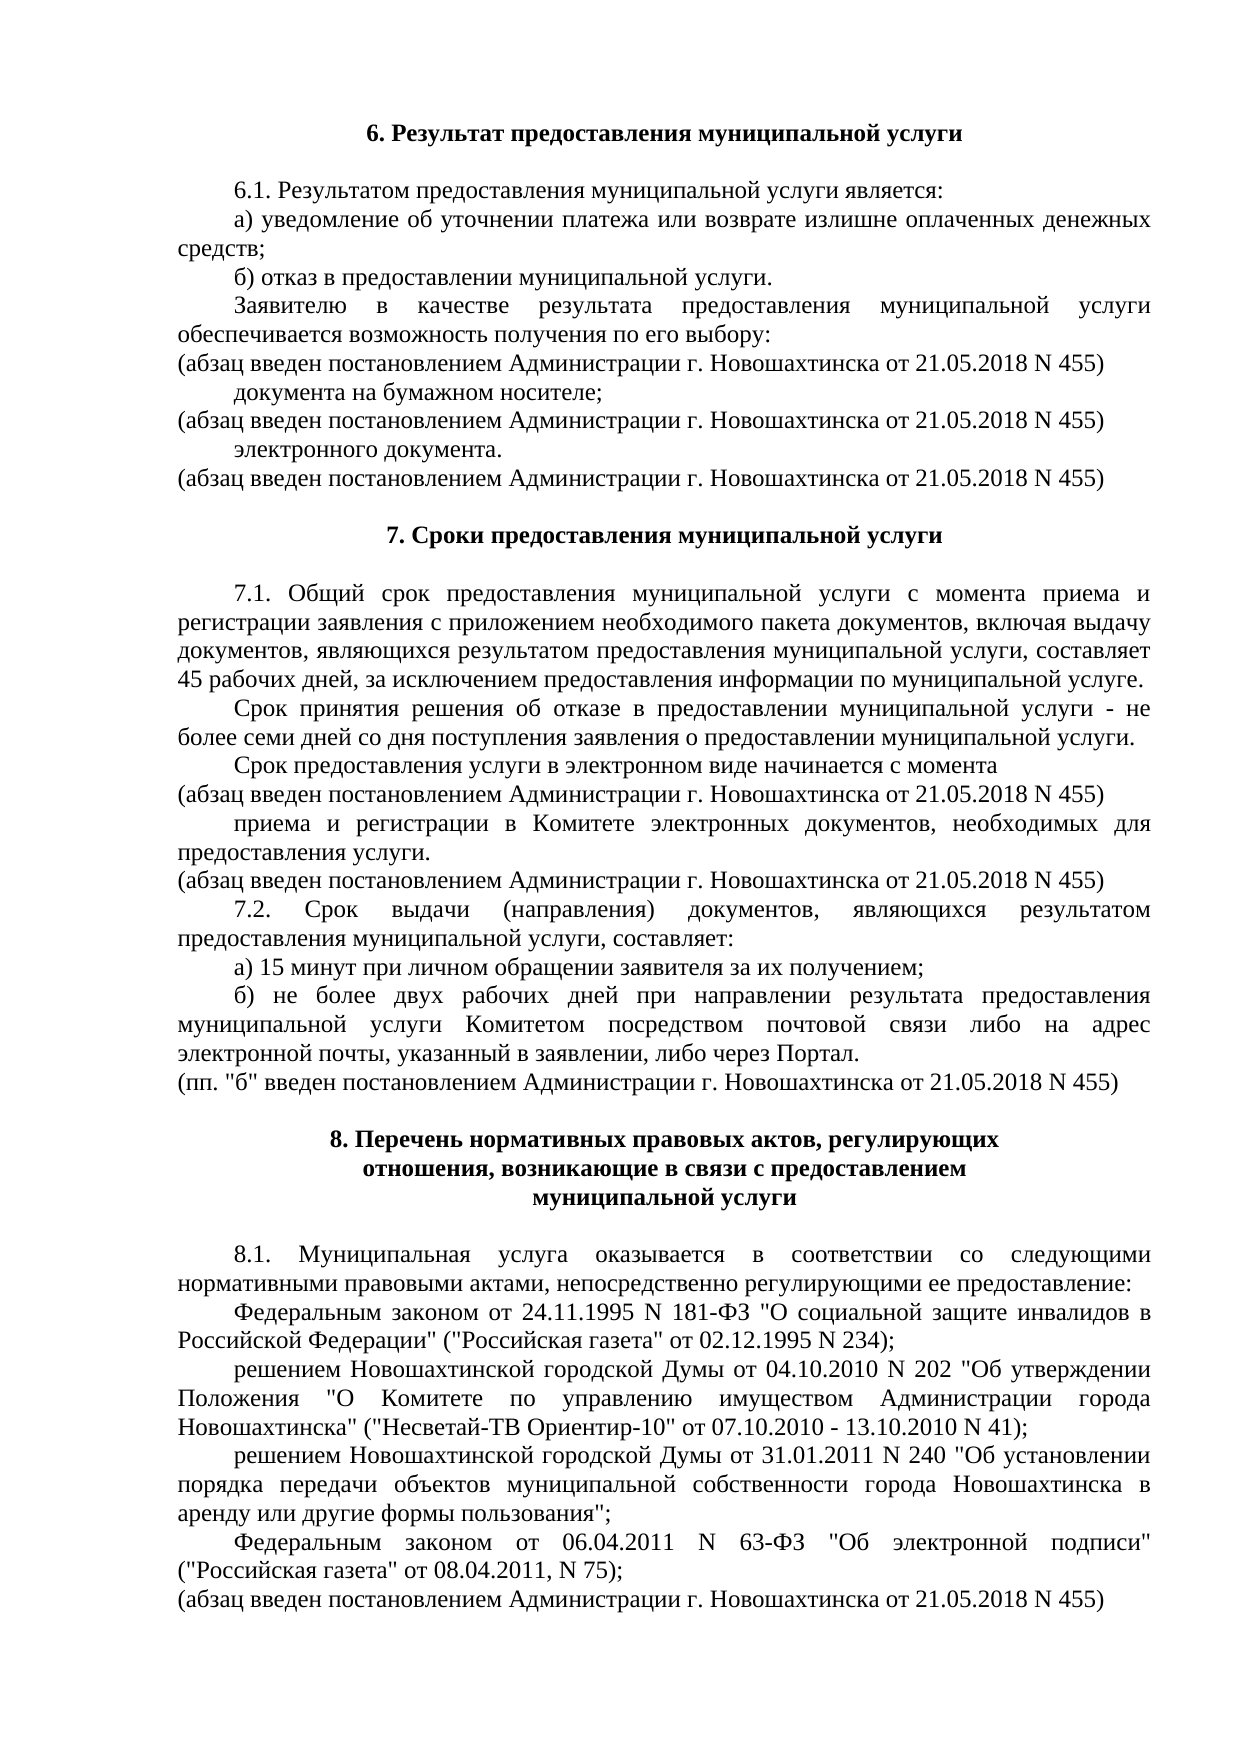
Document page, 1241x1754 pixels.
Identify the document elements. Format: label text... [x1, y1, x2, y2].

text 7.1. Общий срок предоставления муниципальной услуги с момента приема и регистрации заявления с приложением необходимого пакета документов, включая выдачу документов, являющихся результатом предоставления муниципальной услуги, составляет 45 рабочих дней, за исключением предоставления информации по муниципальной услуге. [177, 578, 1152, 693]
text Срок принятия решения об отказе в предоставлении муниципальной услуги - не более семи дней со дня поступления заявления о предоставлении муниципальной услуги. [177, 693, 1152, 751]
title отношения, возникающие в связи с предоставлением [177, 1153, 1152, 1182]
title 7. Сроки предоставления муниципальной услуги [177, 521, 1152, 549]
text (абзац введен постановлением Администрации г. Новошахтинска от 21.05.2018 N 455) [177, 1584, 1152, 1613]
text решением Новошахтинской городской Думы от 31.01.2011 N 240 "Об установлении порядка передачи объектов муниципальной собственности города Новошахтинска в аренду или другие формы пользования"; [177, 1441, 1152, 1527]
text (абзац введен постановлением Администрации г. Новошахтинска от 21.05.2018 N 455) [177, 463, 1152, 492]
text 8.1. Муниципальная услуга оказывается в соответствии со следующими нормативными правовыми актами, непосредственно регулирующими ее предоставление: [177, 1239, 1152, 1297]
text а) уведомление об уточнении платежа или возврате излишне оплаченных денежных средств; [177, 204, 1152, 262]
text решением Новошахтинской городской Думы от 04.10.2010 N 202 "Об утверждении Положения "О Комитете по управлению имуществом Администрации города Новошахтинска" ("Несветай-ТВ Ориентир-10" от 07.10.2010 - 13.10.2010 N 41); [177, 1354, 1152, 1441]
text Заявителю в качестве результата предоставления муниципальной услуги обеспечивается возможность получения по его выбору: [177, 291, 1152, 348]
text Срок предоставления услуги в электронном виде начинается с момента [177, 751, 1152, 779]
text (абзац введен постановлением Администрации г. Новошахтинска от 21.05.2018 N 455) [177, 348, 1152, 377]
title 8. Перечень нормативных правовых актов, регулирующих [177, 1124, 1152, 1153]
text документа на бумажном носителе; [177, 377, 1152, 406]
text Федеральным законом от 24.11.1995 N 181-ФЗ "О социальной защите инвалидов в Российской Федерации" ("Российская газета" от 02.12.1995 N 234); [177, 1297, 1152, 1354]
text 6.1. Результатом предоставления муниципальной услуги является: [177, 176, 1152, 204]
title муниципальной услуги [177, 1182, 1152, 1211]
text 7.2. Срок выдачи (направления) документов, являющихся результатом предоставления муниципальной услуги, составляет: [177, 894, 1152, 952]
text (пп. "б" введен постановлением Администрации г. Новошахтинска от 21.05.2018 N 455) [177, 1067, 1152, 1096]
text электронного документа. [177, 434, 1152, 463]
text (абзац введен постановлением Администрации г. Новошахтинска от 21.05.2018 N 455) [177, 866, 1152, 894]
text б) не более двух рабочих дней при направлении результата предоставления муниципальной услуги Комитетом посредством почтовой связи либо на адрес электронной почты, указанный в заявлении, либо через Портал. [177, 981, 1152, 1067]
text Федеральным законом от 06.04.2011 N 63-ФЗ "Об электронной подписи" ("Российская газета" от 08.04.2011, N 75); [177, 1527, 1152, 1584]
text (абзац введен постановлением Администрации г. Новошахтинска от 21.05.2018 N 455) [177, 779, 1152, 808]
text приема и регистрации в Комитете электронных документов, необходимых для предоставления услуги. [177, 808, 1152, 866]
text б) отказ в предоставлении муниципальной услуги. [177, 262, 1152, 291]
text а) 15 минут при личном обращении заявителя за их получением; [177, 952, 1152, 981]
text (абзац введен постановлением Администрации г. Новошахтинска от 21.05.2018 N 455) [177, 406, 1152, 434]
title 6. Результат предоставления муниципальной услуги [177, 118, 1152, 147]
